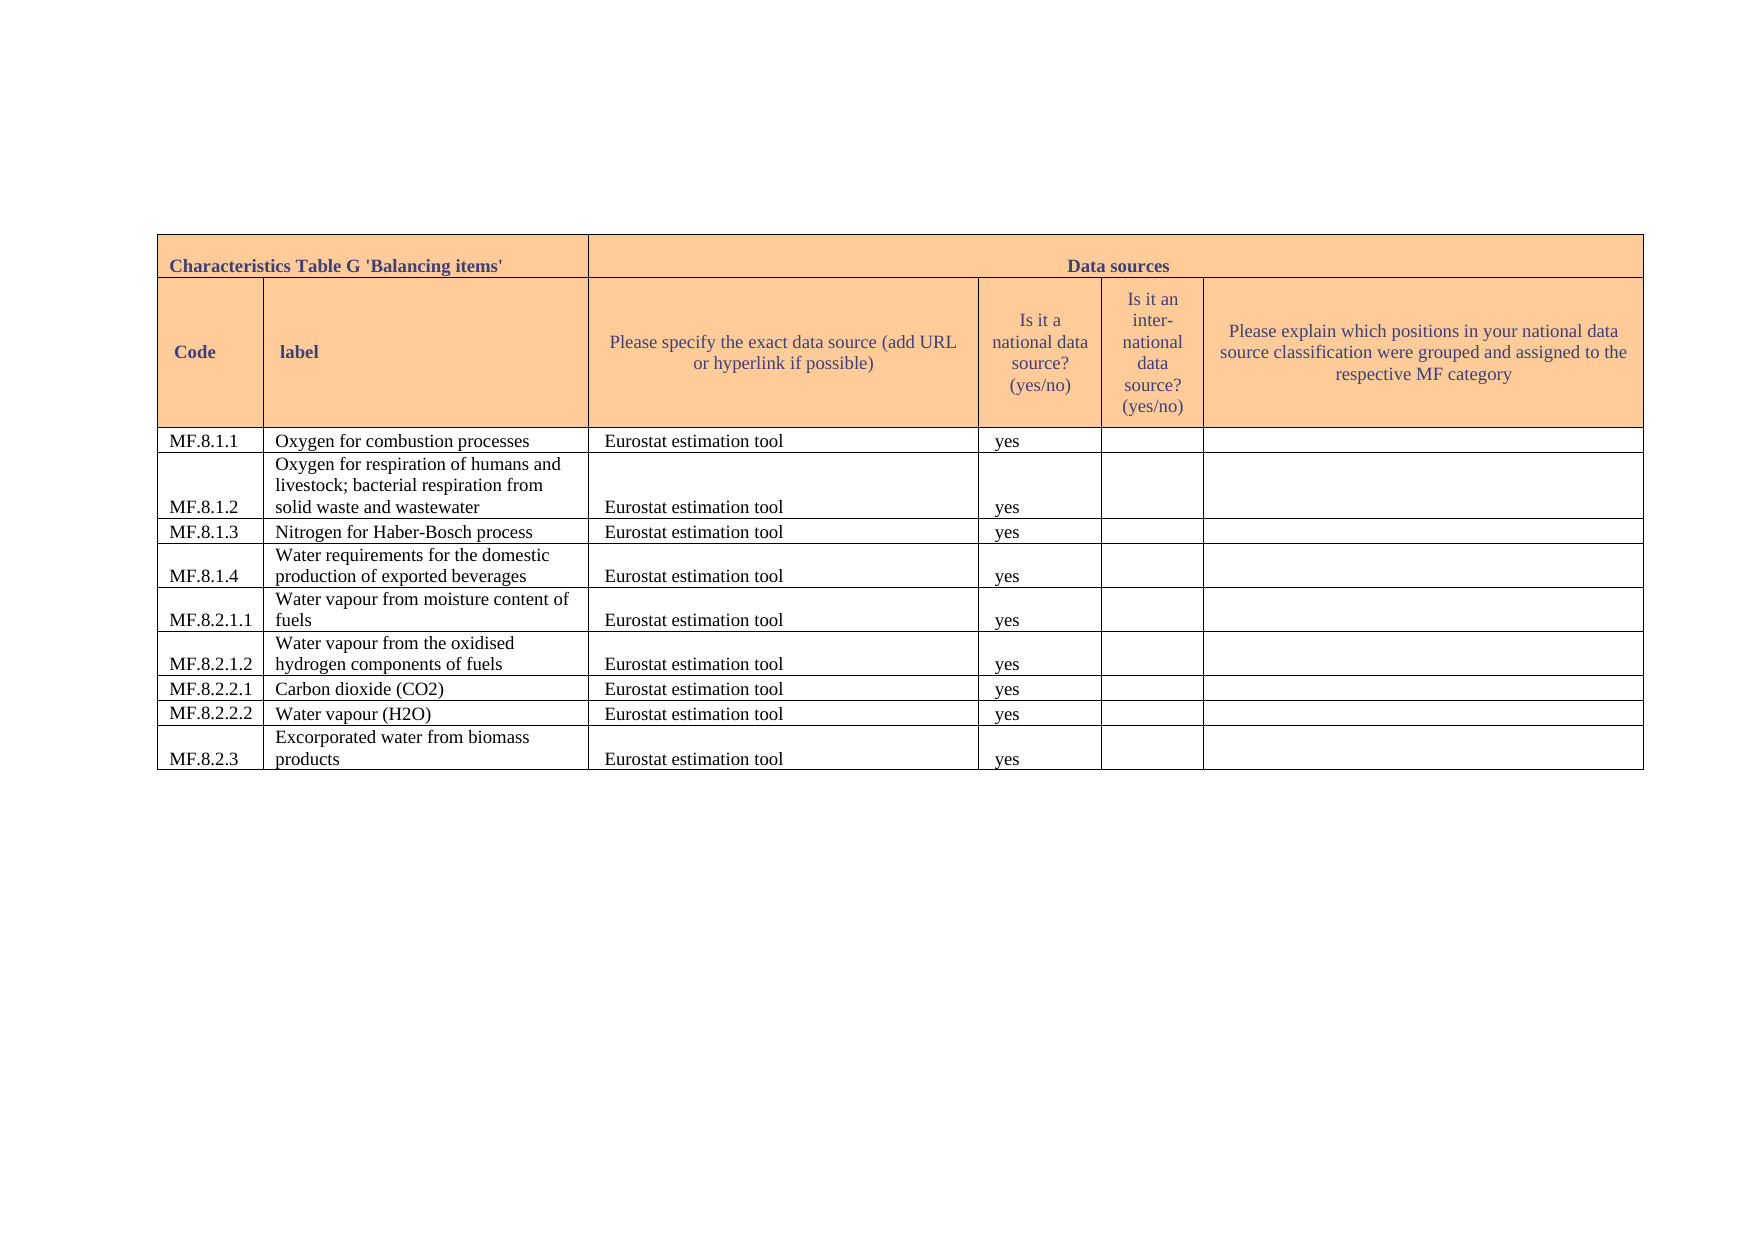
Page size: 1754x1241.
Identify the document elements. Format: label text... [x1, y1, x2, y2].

table_cell [1102, 676, 1203, 700]
table_cell [1204, 726, 1643, 769]
table_cell Water vapour (H2O) [264, 701, 588, 725]
table_cell [1204, 701, 1643, 725]
table_header Characteristics Table G 'Balancing items' [158, 235, 588, 277]
table_cell [1102, 519, 1203, 542]
table_cell MF.8.1.3 [158, 519, 263, 542]
table_cell Please explain which positions in your national data source classification were grouped and assigned to the respective MF category [1204, 278, 1643, 427]
table_cell Nitrogen for Haber-Bosch process [264, 519, 588, 542]
table_cell Eurostat estimation tool [589, 428, 978, 452]
table_cell Eurostat estimation tool [589, 632, 978, 675]
table_cell Carbon dioxide (CO2) [264, 676, 588, 700]
table_cell [1204, 428, 1643, 452]
table_cell Eurostat estimation tool [589, 453, 978, 517]
table_cell Eurostat estimation tool [589, 588, 978, 631]
table_cell MF.8.2.2.2 [158, 701, 263, 725]
table_cell Eurostat estimation tool [589, 544, 978, 587]
table_cell Oxygen for respiration of humans and livestock; bacterial respiration from solid waste and wastewater [264, 453, 588, 517]
table_cell yes [979, 519, 1101, 542]
table_cell [1102, 544, 1203, 587]
table_cell Eurostat estimation tool [589, 726, 978, 769]
table_cell yes [979, 676, 1101, 700]
table_cell yes [979, 701, 1101, 725]
table_cell Please specify the exact data source (add URL or hyperlink if possible) [589, 278, 978, 427]
table_cell label [264, 278, 588, 427]
table_cell MF.8.2.1.2 [158, 632, 263, 675]
table_cell Eurostat estimation tool [589, 701, 978, 725]
table_cell [1204, 588, 1643, 631]
table_cell [1102, 453, 1203, 517]
table_cell Oxygen for combustion processes [264, 428, 588, 452]
table_cell yes [979, 726, 1101, 769]
table_cell yes [979, 544, 1101, 587]
table_cell MF.8.1.1 [158, 428, 263, 452]
table_cell [1102, 588, 1203, 631]
table_cell MF.8.1.4 [158, 544, 263, 587]
table_cell Eurostat estimation tool [589, 519, 978, 542]
table_cell Code [158, 278, 263, 427]
table_cell MF.8.2.1.1 [158, 588, 263, 631]
table_cell [1102, 701, 1203, 725]
table_cell MF.8.2.2.1 [158, 676, 263, 700]
table_cell yes [979, 588, 1101, 631]
table_cell Water vapour from the oxidised hydrogen components of fuels [264, 632, 588, 675]
table_cell Is it an inter-national data source? (yes/no) [1102, 278, 1203, 427]
table_cell Is it a national data source? (yes/no) [979, 278, 1101, 427]
table_cell [1204, 632, 1643, 675]
table_cell yes [979, 453, 1101, 517]
table_header Data sources [589, 235, 1643, 277]
table_cell [1102, 632, 1203, 675]
table_cell [1204, 519, 1643, 542]
table_cell [1204, 676, 1643, 700]
table_cell MF.8.1.2 [158, 453, 263, 517]
table_cell Water vapour from moisture content of fuels [264, 588, 588, 631]
table_cell Eurostat estimation tool [589, 676, 978, 700]
table_cell [1102, 428, 1203, 452]
table_cell MF.8.2.3 [158, 726, 263, 769]
table_cell [1204, 453, 1643, 517]
table_cell Excorporated water from biomass products [264, 726, 588, 769]
table_cell yes [979, 428, 1101, 452]
table_cell yes [979, 632, 1101, 675]
table_cell Water requirements for the domestic production of exported beverages [264, 544, 588, 587]
table_cell [1102, 726, 1203, 769]
table_cell [1204, 544, 1643, 587]
